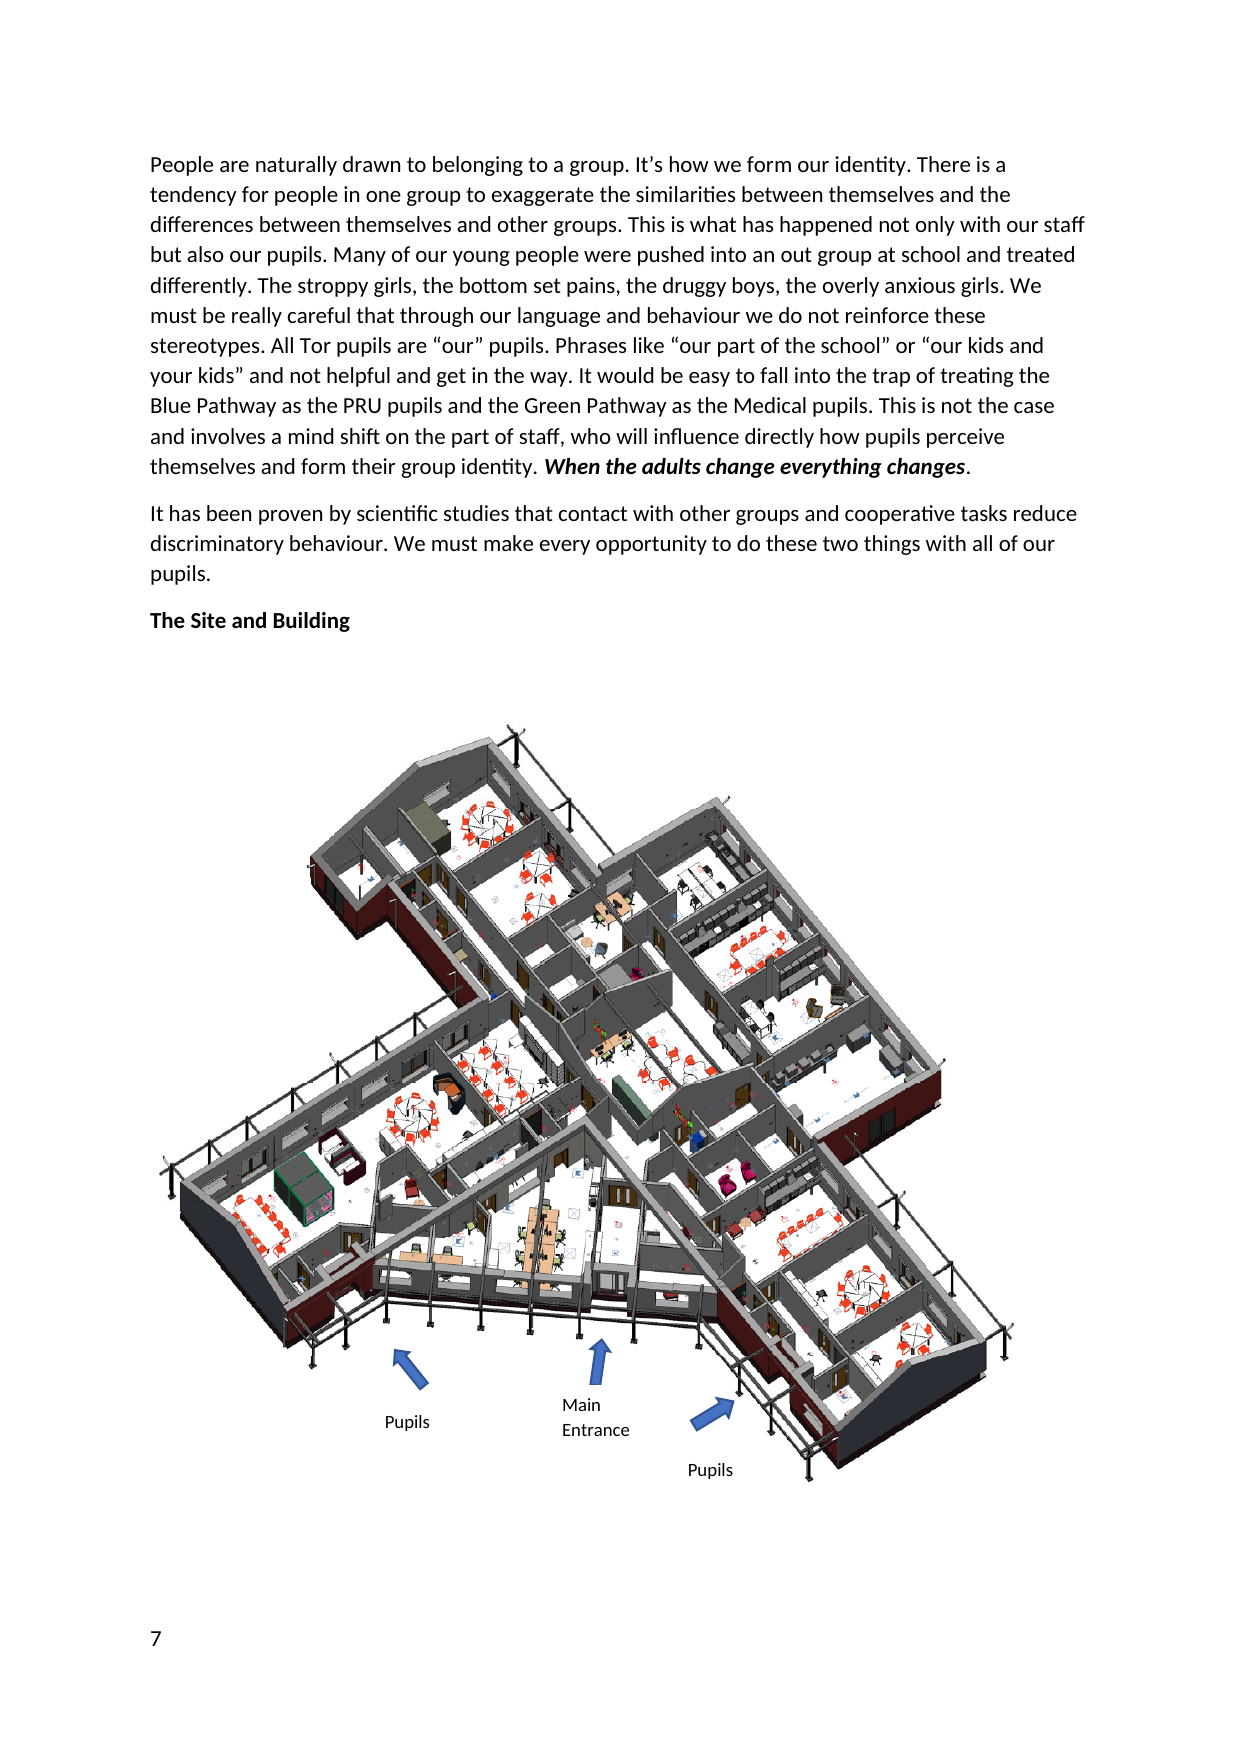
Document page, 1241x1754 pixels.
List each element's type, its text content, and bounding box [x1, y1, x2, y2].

picture [150, 700, 1053, 1514]
text People are naturally drawn to belonging to a group. It’s how we form our identity. There is a tendency for people in one group to exaggerate the similarities between themselves and the differences between themselves and other groups. This is what has happened not only with our staff but also our pupils. Many of our young people were pushed into an out group at school and treated differently. The stroppy girls, the bottom set pains, the druggy boys, the overly anxious girls. We must be really careful that through our language and behaviour we do not reinforce these stereotypes. All Tor pupils are “our” pupils. Phrases like “our part of the school” or “our kids and your kids” and not helpful and get in the way. It would be easy to fall into the trap of treating the Blue Pathway as the PRU pupils and the Green Pathway as the Medical pupils. This is not the case and involves a mind shift on the part of staff, who will influence directly how pupils perceive themselves and form their group identity. When the adults change everything changes. [150, 150, 1090, 480]
text The Site and Building [150, 606, 1090, 634]
text It has been proven by scientific studies that contact with other groups and cooperative tasks reduce discriminatory behaviour. We must make every opportunity to do these two things with all of our pupils. [150, 499, 1090, 587]
